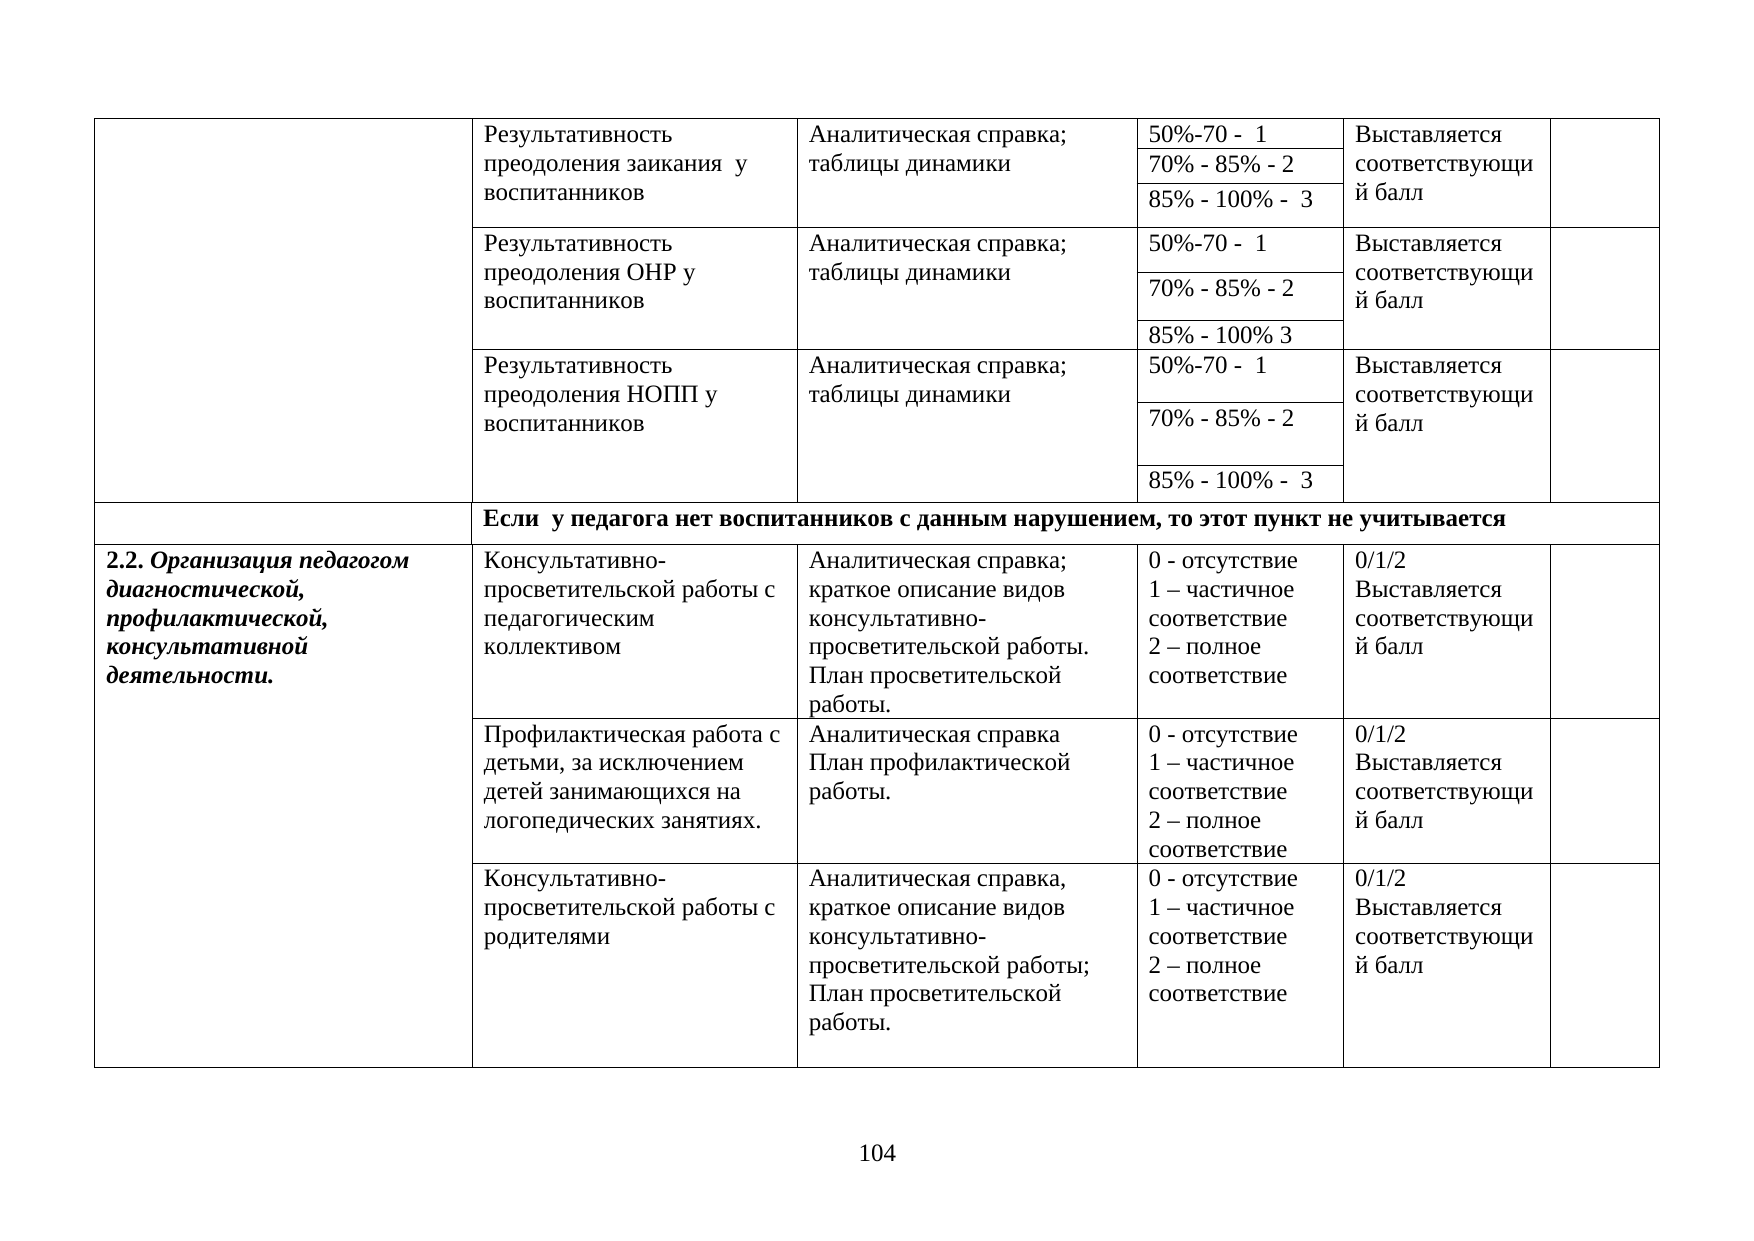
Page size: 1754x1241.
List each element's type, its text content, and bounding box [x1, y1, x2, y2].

table_cell Выставляется соответствующий балл [1344, 228, 1550, 349]
table_cell [1551, 228, 1659, 349]
table_cell 0/1/2 Выставляется соответствующий балл [1344, 719, 1550, 862]
table_cell Профилактическая работа с детьми, за исключением детей занимающихся на логопедических занятиях. [473, 719, 797, 862]
table_cell Консультативно-просветительской работы с педагогическим коллективом [473, 545, 797, 718]
table_cell 2.2. Организация педагогом диагностической, профилактической, консультативной деятельности. [95, 545, 472, 1067]
table_cell Аналитическая справка План профилактической работы. [798, 719, 1137, 862]
table_cell Аналитическая справка; таблицы динамики [798, 350, 1137, 502]
table_cell 50%-70 - 1 [1138, 228, 1343, 272]
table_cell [1344, 119, 1550, 227]
table_cell 50%-70 - 1 [1138, 350, 1343, 402]
table_cell Консультативно-просветительской работы с родителями [473, 864, 797, 1067]
table_cell 70% - 85% - 2 [1138, 149, 1343, 183]
table_cell 70% - 85% - 2 [1138, 403, 1343, 464]
table_cell 0 - отсутствие 1 – частичное соответствие 2 – полное соответствие [1138, 719, 1343, 862]
table_cell Результативность преодоления заикания у воспитанников [473, 119, 797, 227]
table_cell Результативность преодоления ОНР у воспитанников [473, 228, 797, 349]
table_cell 0 - отсутствие 1 – частичное соответствие 2 – полное соответствие [1138, 545, 1343, 718]
table_cell [95, 503, 471, 544]
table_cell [798, 119, 1137, 227]
table_cell [1551, 545, 1659, 718]
table_cell [1551, 864, 1659, 1067]
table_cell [1344, 864, 1550, 1067]
table_cell [1551, 350, 1659, 502]
table_cell [1551, 119, 1659, 227]
table_cell Выставляется соответствующий балл [1344, 350, 1550, 502]
table_cell Аналитическая справка; таблицы динамики [798, 228, 1137, 349]
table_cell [1138, 864, 1343, 1067]
table_cell 85% - 100% 3 [1138, 321, 1343, 349]
table_cell 70% - 85% - 2 [1138, 273, 1343, 319]
table_cell Если у педагога нет воспитанников с данным нарушением, то этот пункт не учитывается [472, 503, 1659, 544]
table_cell [1551, 719, 1659, 862]
table_cell 0/1/2 Выставляется соответствующий балл [1344, 545, 1550, 718]
table_cell Аналитическая справка, краткое описание видов консультативно-просветительской работы; План просветительской работы. [798, 864, 1137, 1067]
table_cell Результативность преодоления НОПП у воспитанников [473, 350, 797, 502]
table_cell 85% - 100% - 3 [1138, 184, 1343, 227]
table_cell 85% - 100% - 3 [1138, 466, 1343, 502]
table_cell 50%-70 - 1 [1138, 119, 1343, 148]
table_cell Аналитическая справка; краткое описание видов консультативно-просветительской работы. План просветительской работы. [798, 545, 1137, 718]
